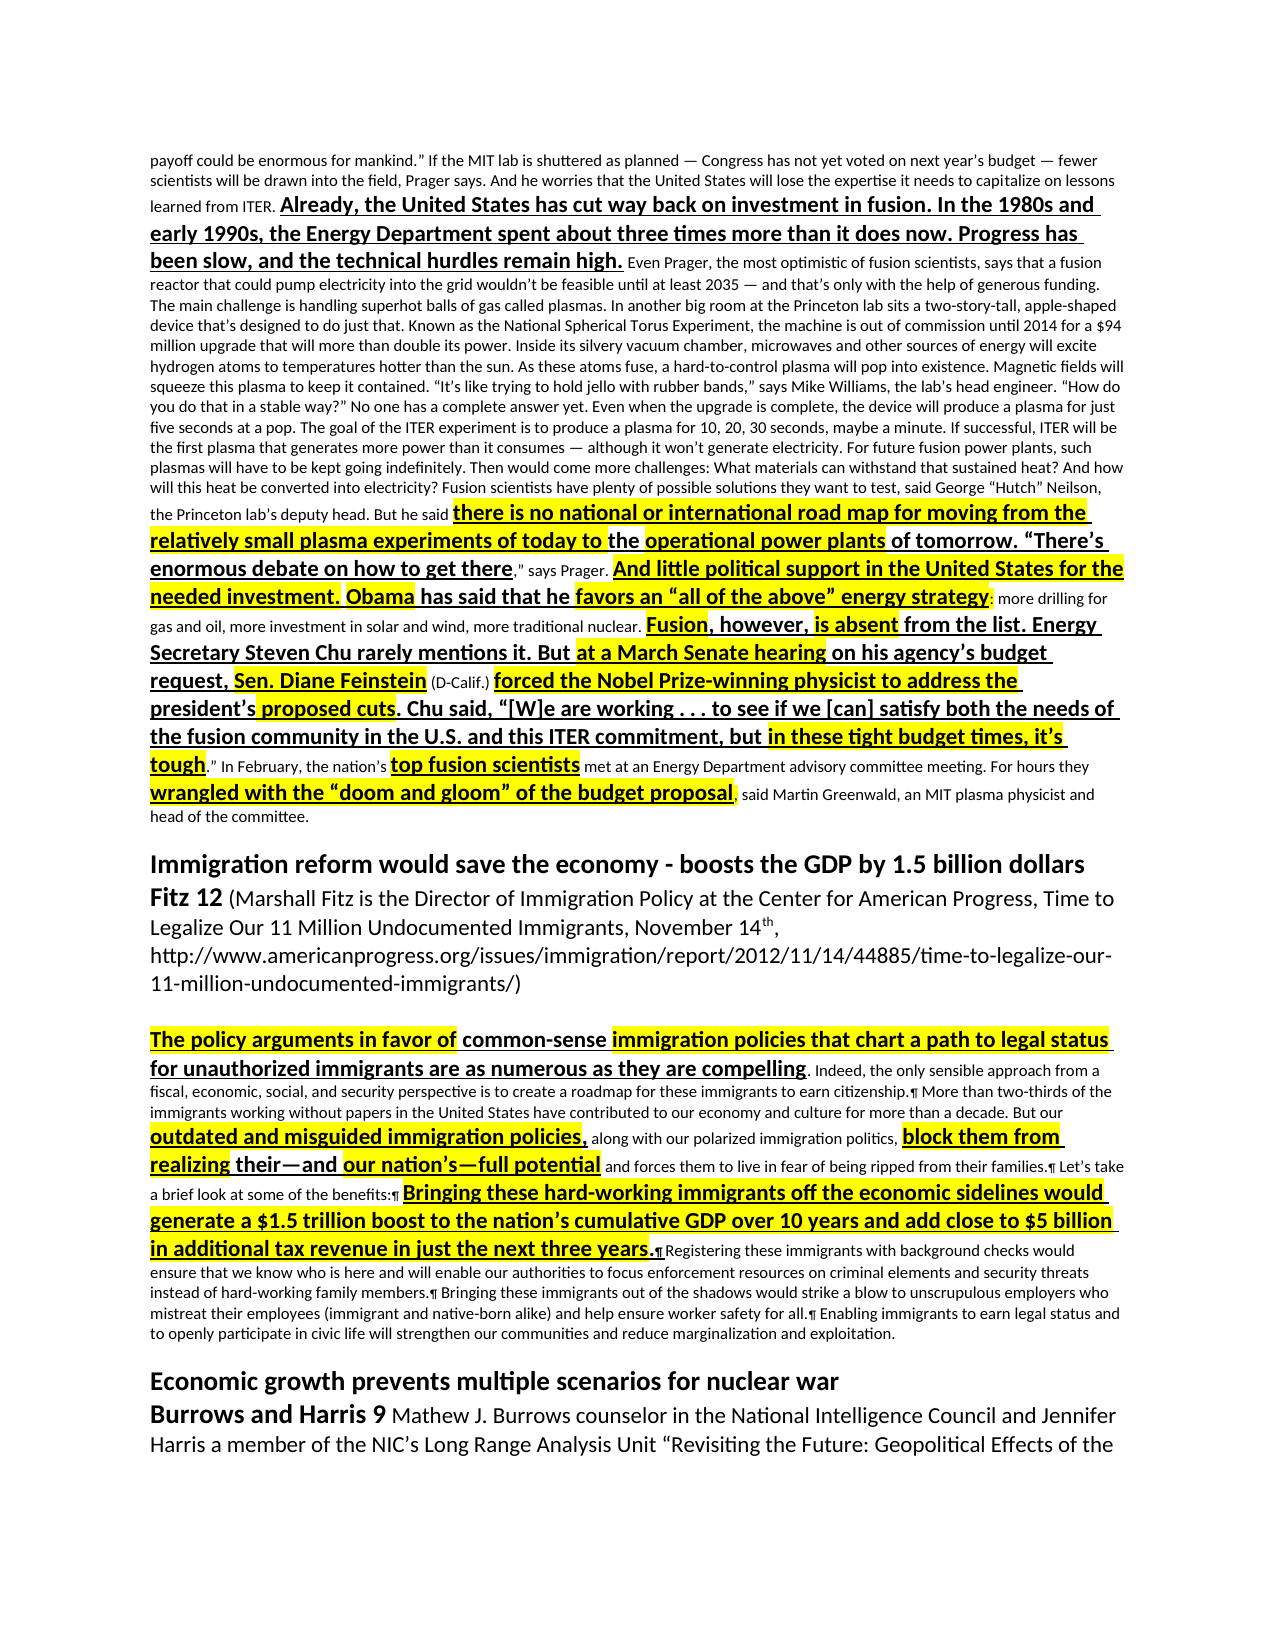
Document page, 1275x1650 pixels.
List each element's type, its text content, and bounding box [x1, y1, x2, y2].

subtitle Economic growth prevents multiple scenarios for nuclear war [150, 1364, 1125, 1397]
text Fitz 12 (Marshall Fitz is the Director of Immigration Policy at the Center for American Progress, Time to Legalize Our 11 Million Undocumented Immigrants, November 14th, http://www.americanprogress.org/issues/immigration/report/2012/11/14/44885/time-to-legalize-our-11-million-undocumented-immigrants/) [150, 881, 1125, 998]
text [150, 1397, 1125, 1458]
subtitle Immigration reform would save the economy - boosts the GDP by 1.5 billion dollars [150, 847, 1125, 881]
text The policy arguments in favor of common-sense immigration policies that chart a path to legal status for unauthorized immigrants are as numerous as they are compelling. Indeed, the only sensible approach from a fiscal, economic, social, and security perspective is to create a roadmap for these immigrants to earn citizenship.¶ More than two-thirds of the immigrants working without papers in the United States have contributed to our economy and culture for more than a decade. But our outdated and misguided immigration policies, along with our polarized immigration politics, block them from realizing their—and our nation’s—full potential and forces them to live in fear of being ripped from their families.¶ Let’s take a brief look at some of the benefits:¶ Bringing these hard-working immigrants off the economic sidelines would generate a $1.5 trillion boost to the nation’s cumulative GDP over 10 years and add close to $5 billion in additional tax revenue in just the next three years.¶ Registering these immigrants with background checks would ensure that we know who is here and will enable our authorities to focus enforcement resources on criminal elements and security threats instead of hard-working family members.¶ Bringing these immigrants out of the shadows would strike a blow to unscrupulous employers who mistreat their employees (immigrant and native-born alike) and help ensure worker safety for all.¶ Enabling immigrants to earn legal status and to openly participate in civic life will strengthen our communities and reduce marginalization and exploitation. [150, 1026, 1125, 1344]
